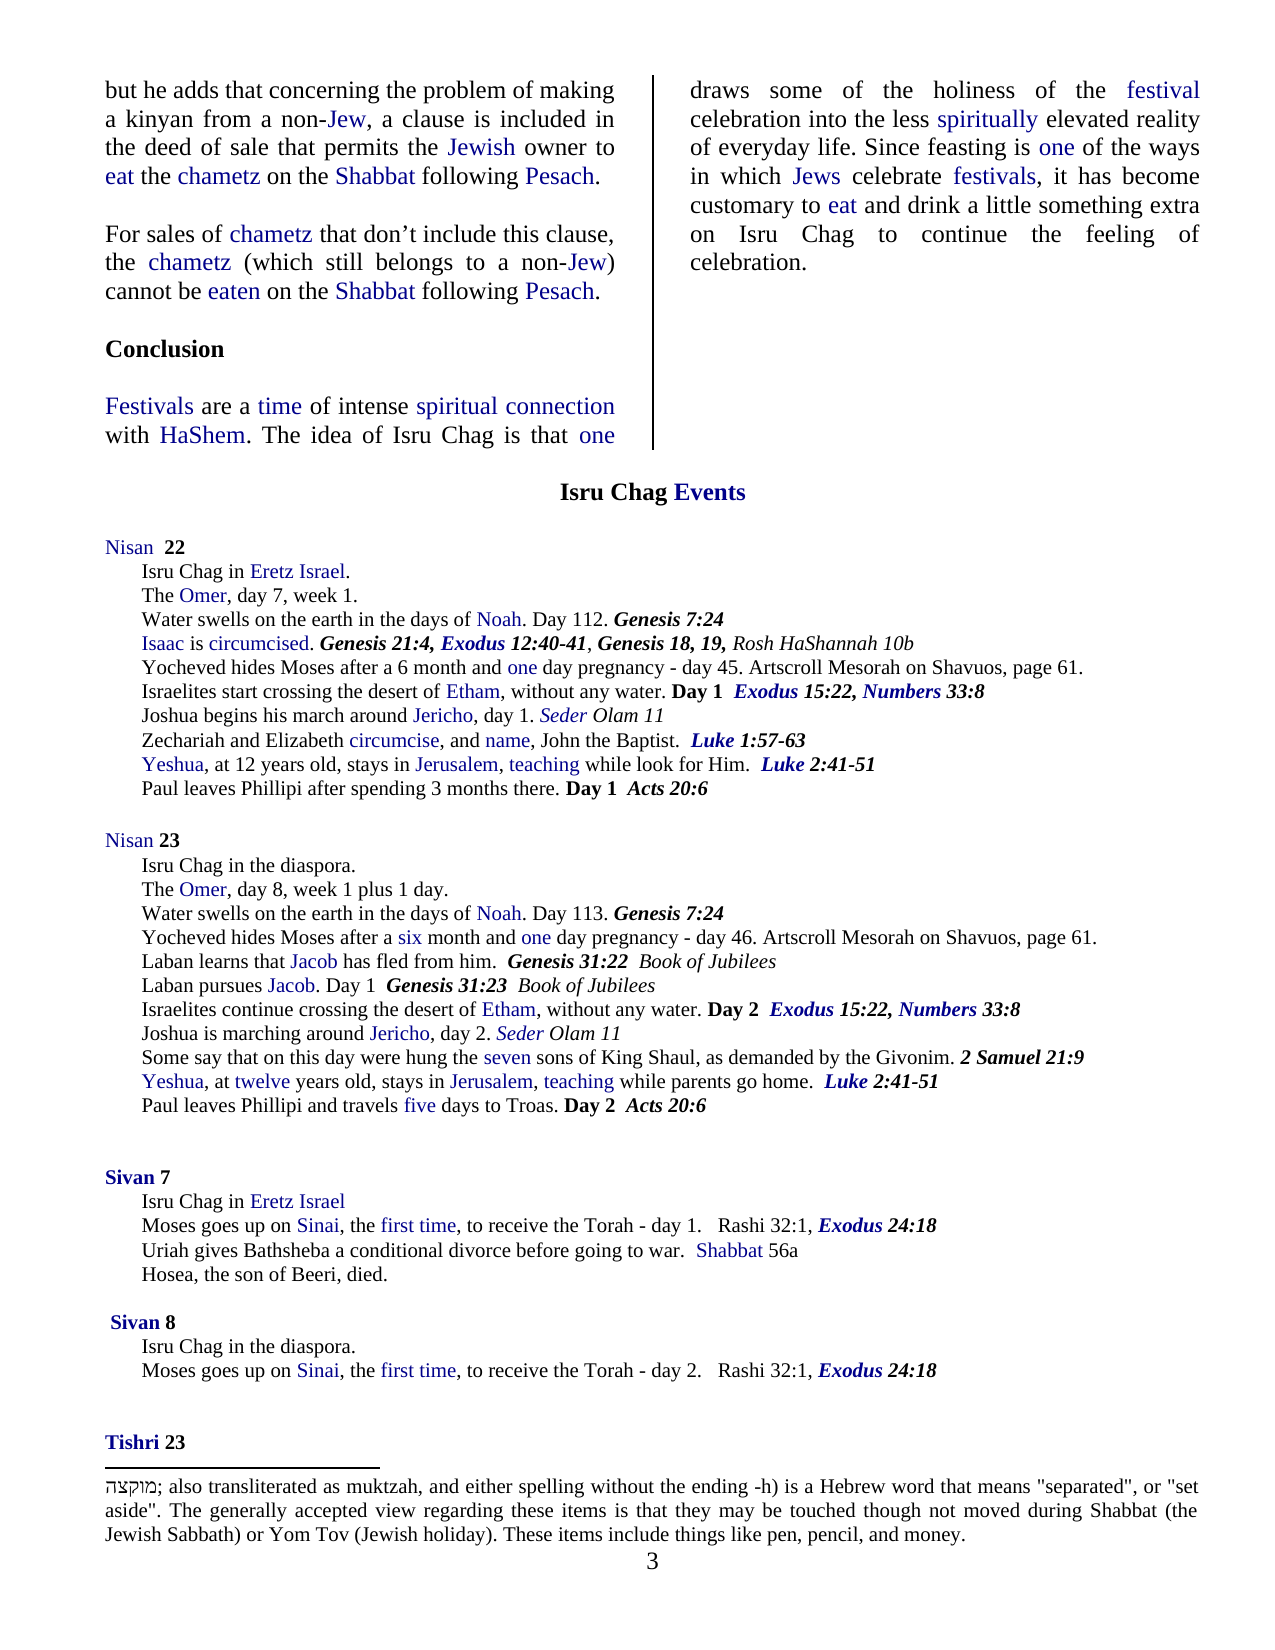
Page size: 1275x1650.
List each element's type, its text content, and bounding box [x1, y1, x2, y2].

text Sivan 8 [105, 1310, 1200, 1334]
text Joshua begins his march around Jericho, day 1. Seder Olam 11 [105, 703, 1200, 727]
subtitle Isru Chag Events [105, 477, 1200, 506]
text Moses goes up on Sinai, the first time, to receive the Torah - day 2. Rashi 32:1, Exodus 24:18 [105, 1358, 1200, 1382]
text The Omer, day 7, week 1. [105, 583, 1200, 607]
text Hosea, the son of Beeri, died. [105, 1262, 1200, 1286]
text Paul leaves Phillipi after spending 3 months there. Day 1 Acts 20:6 [105, 776, 1200, 800]
text Tishri 23 [105, 1430, 1200, 1454]
text Water swells on the earth in the days of Noah. Day 112. Genesis 7:24 [105, 607, 1200, 631]
text Yocheved hides Moses after a six month and one day pregnancy - day 46. Artscroll Mesorah on Shavuos, page 61. [105, 925, 1200, 949]
text Conclusion [105, 334, 615, 362]
text Isru Chag in the diaspora. [105, 852, 1200, 877]
text Isru Chag in the diaspora. [105, 1334, 1200, 1358]
text Joshua is marching around Jericho, day 2. Seder Olam 11 [105, 1021, 1200, 1045]
text Some say that on this day were hung the seven sons of King Shaul, as demanded by the Givonim. 2 Samuel 21:9 [105, 1045, 1200, 1069]
text Isaac is circumcised. Genesis 21:4, Exodus 12:40-41, Genesis 18, 19, Rosh HaShannah 10b [105, 631, 1200, 655]
text For sales of chametz that don’t include this clause, the chametz (which still belongs to a non-Jew) cannot be eaten on the Shabbat following Pesach. [105, 219, 615, 305]
text Uriah gives Bathsheba a conditional divorce before going to war. Shabbat 56a [105, 1237, 1200, 1262]
text The Omer, day 8, week 1 plus 1 day. [105, 877, 1200, 901]
text Moses goes up on Sinai, the first time, to receive the Torah - day 1. Rashi 32:1, Exodus 24:18 [105, 1213, 1200, 1237]
text Israelites start crossing the desert of Etham, without any water. Day 1 Exodus 15:22, Numbers 33:8 [105, 679, 1200, 703]
text Water swells on the earth in the days of Noah. Day 113. Genesis 7:24 [105, 901, 1200, 925]
text Nisan 23 [105, 828, 1200, 852]
text Paul leaves Phillipi and travels five days to . Day 2 Acts 20:6 [105, 1093, 1200, 1117]
text Isru Chag in Eretz Israel [105, 1189, 1200, 1213]
text Israelites continue crossing the of Etham, without any water. Day 2 Exodus 15:22, Numbers 33:8 [105, 997, 1200, 1021]
text Nisan 22 [105, 535, 1200, 559]
text Festivals are a time of intense spiritual connection with HaShem. The idea of Isru Chag is that one draws some of the holiness of the festival celebration into the less spiritually elevated reality of everyday life. Since feasting is one of the ways in which Jews celebrate festivals, it has become customary to eat and drink a little something extra on Isru Chag to continue the feeling of celebration. [690, 75, 1200, 276]
text Yocheved hides Moses after a 6 month and one day pregnancy - day 45. Artscroll Mesorah on Shavuos, page 61. [105, 655, 1200, 679]
text Laban pursues Jacob. Day 1 Genesis 31:23 Book of Jubilees [105, 973, 1200, 997]
text Laban learns that Jacob has fled from him. Genesis 31:22 Book of Jubilees [105, 949, 1200, 973]
text Yeshua, at 12 years old, stays in Jerusalem, teaching while look for Him. Luke 2:41-51 [105, 752, 1200, 776]
text Festivals are a time of intense spiritual connection with HaShem. The idea of Isru Chag is that one draws some of the holiness of the festival celebration into the less spiritually elevated reality of everyday life. Since feasting is one of the ways in which Jews celebrate festivals, it has become customary to eat and drink a little something extra on Isru Chag to continue the feeling of celebration. [105, 391, 615, 449]
text Sivan 7 [105, 1165, 1200, 1189]
text Yeshua, at twelve years old, stays in Jerusalem, teaching while parents go home. Luke 2:41-51 [105, 1069, 1200, 1093]
text Zechariah and Elizabeth circumcise, and name, John the Baptist. Luke 1:57-63 [105, 727, 1200, 752]
text Isru Chag in Eretz Israel. [105, 559, 1200, 583]
